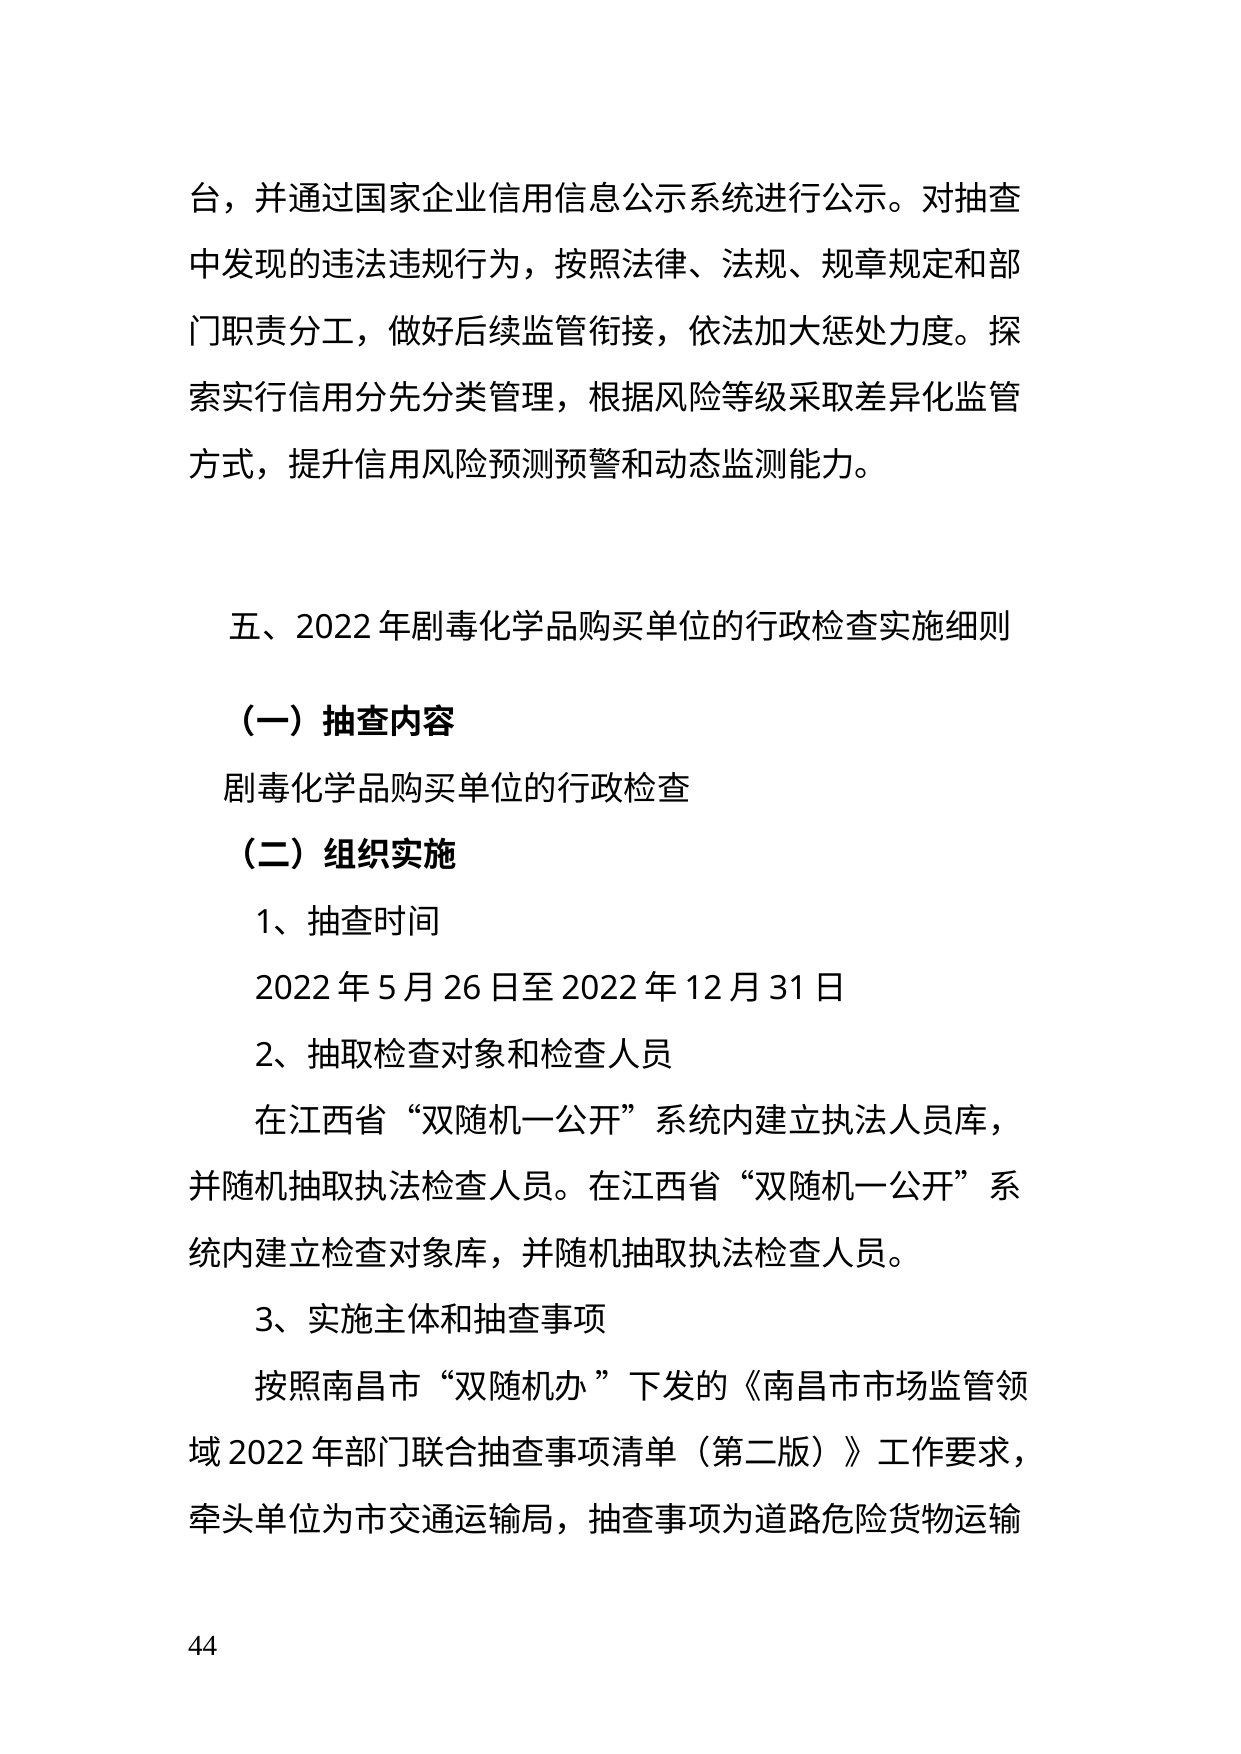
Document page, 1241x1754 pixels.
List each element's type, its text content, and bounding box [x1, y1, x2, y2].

list 3、实施主体和抽查事项 [188, 1284, 1052, 1351]
list 2、抽取检查对象和检查人员 [188, 1018, 1052, 1085]
text 2022年5月26日至2022年12月31日 [188, 952, 1052, 1018]
text （一）抽查内容 [188, 686, 1052, 752]
list 在江西省“双随机一公开”系统内建立执法人员库，并随机抽取执法检查人员。在江西省“双随机一公开”系统内建立检查对象库，并随机抽取执法检查人员。 [188, 1085, 1052, 1284]
text 五、2022年剧毒化学品购买单位的行政检查实施细则 [188, 590, 1052, 657]
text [188, 162, 1052, 495]
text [188, 1351, 1052, 1550]
text （二）组织实施 [188, 819, 1052, 885]
text 1、抽查时间 [188, 885, 1052, 952]
text 剧毒化学品购买单位的行政检查 [188, 752, 1052, 819]
